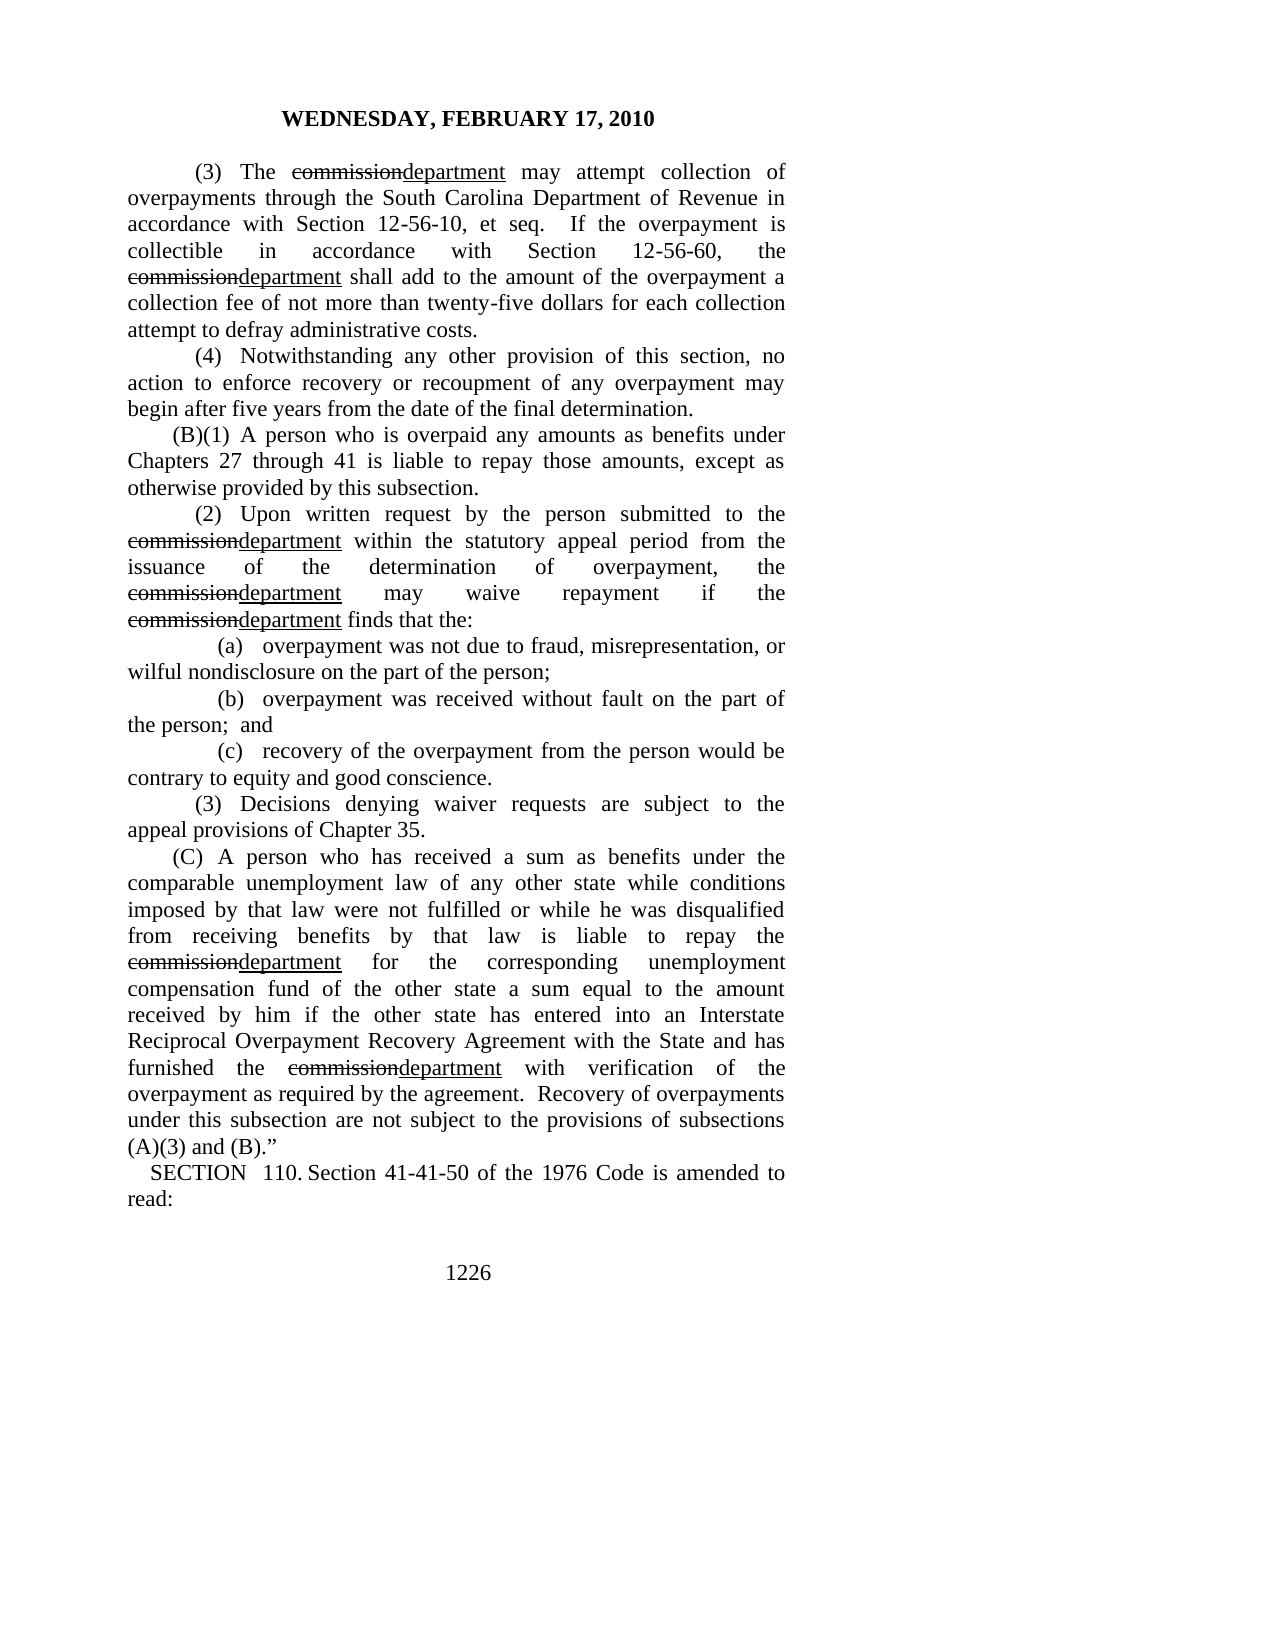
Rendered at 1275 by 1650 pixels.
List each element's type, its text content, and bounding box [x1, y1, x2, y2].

text (b) overpayment was received without fault on the part of the person; and [127, 685, 786, 737]
text (B)(1) A person who is overpaid any amounts as benefits under Chapters 27 through 41 is liable to repay those amounts, except as otherwise provided by this subsection. [127, 421, 786, 500]
text (3) The commissiondepartment may attempt collection of overpayments through the South Carolina Department of Revenue in accordance with Section 12-56-10, et seq. If the overpayment is collectible in accordance with Section 12-56-60, the commissiondepartment shall add to the amount of the overpayment a collection fee of not more than twenty-five dollars for each collection attempt to defray administrative costs. [127, 158, 786, 342]
text (c) recovery of the overpayment from the person would be contrary to equity and good conscience. [127, 737, 786, 790]
text (3) Decisions denying waiver requests are subject to the appeal provisions of Chapter 35. [127, 790, 786, 843]
text (a) overpayment was not due to fraud, misrepresentation, or wilful nondisclosure on the part of the person; [127, 632, 786, 685]
text (2) Upon written request by the person submitted to the commissiondepartment within the statutory appeal period from the issuance of the determination of overpayment, the commissiondepartment may waive repayment if the commissiondepartment finds that the: [127, 500, 786, 632]
text (4) Notwithstanding any other provision of this section, no action to enforce recovery or recoupment of any overpayment may begin after five years from the date of the final determination. [127, 342, 786, 421]
text (C) A person who has received a sum as benefits under the comparable unemployment law of any other state while conditions imposed by that law were not fulfilled or while he was disqualified from receiving benefits by that law is liable to repay the commissiondepartment for the corresponding unemployment compensation fund of the other state a sum equal to the amount received by him if the other state has entered into an Interstate Reciprocal Overpayment Recovery Agreement with the State and has furnished the commissiondepartment with verification of the overpayment as required by the agreement. Recovery of overpayments under this subsection are not subject to the provisions of subsections (A)(3) and (B).” [127, 843, 786, 1159]
text SECTION 110. Section 41-41-50 of the 1976 Code is amended to read: [127, 1159, 786, 1212]
